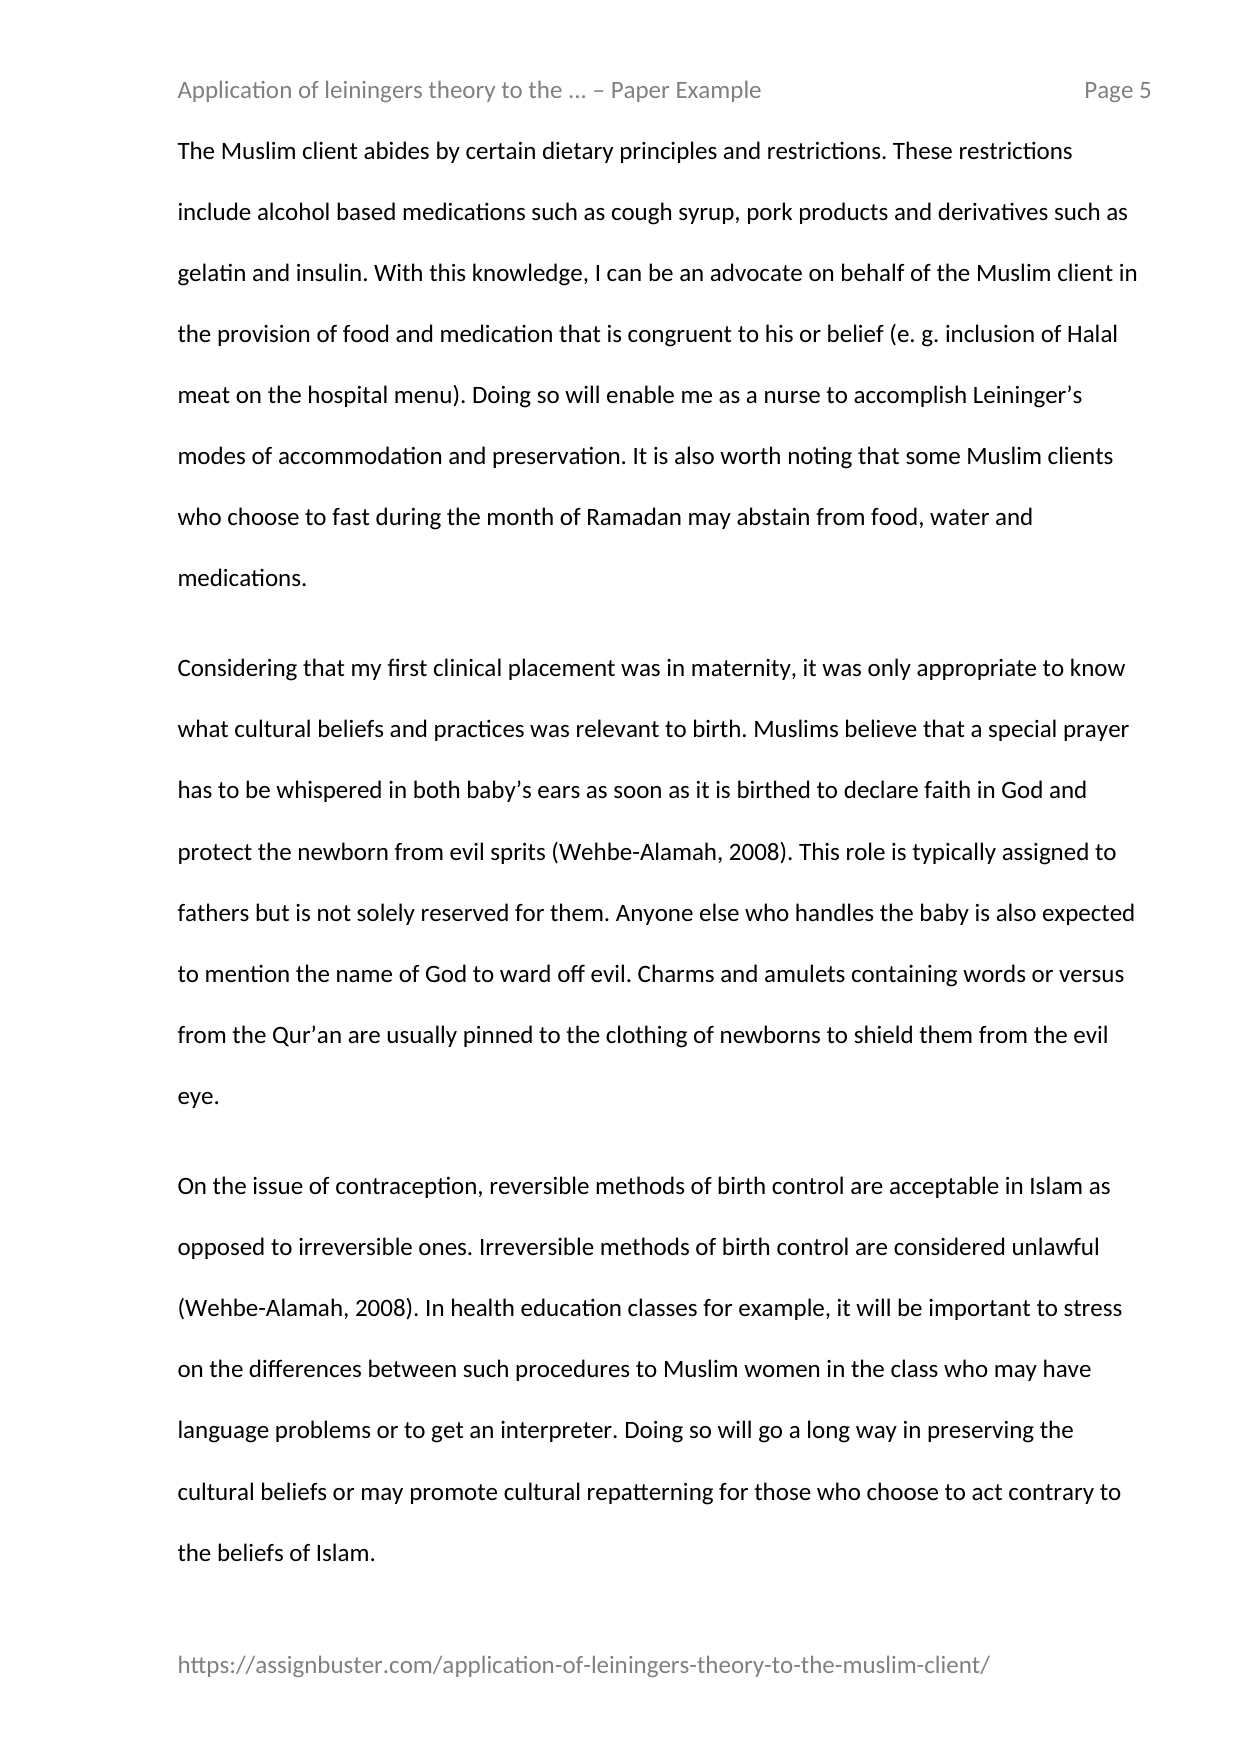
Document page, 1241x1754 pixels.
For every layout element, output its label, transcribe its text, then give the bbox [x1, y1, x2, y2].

text On the issue of contraception, reversible methods of birth control are acceptable in Islam as opposed to irreversible ones. Irreversible methods of birth control are considered unlawful (Wehbe-Alamah, 2008). In health education classes for example, it will be important to stress on the differences between such procedures to Muslim women in the class who may have language problems or to get an interpreter. Doing so will go a long way in preserving the cultural beliefs or may promote cultural repatterning for those who choose to act contrary to the beliefs of Islam. [177, 1170, 1152, 1567]
text The Muslim client abides by certain dietary principles and restrictions. These restrictions include alcohol based medications such as cough syrup, pork products and derivatives such as gelatin and insulin. With this knowledge, I can be an advocate on behalf of the Muslim client in the provision of food and medication that is congruent to his or belief (e. g. inclusion of Halal meat on the hospital menu). Doing so will enable me as a nurse to accomplish Leininger’s modes of accommodation and preservation. It is also worth noting that some Muslim clients who choose to fast during the month of Ramadan may abstain from food, water and medications. [177, 135, 1152, 593]
text Considering that my first clinical placement was in maternity, it was only appropriate to know what cultural beliefs and practices was relevant to birth. Muslims believe that a special prayer has to be whispered in both baby’s ears as soon as it is birthed to declare faith in God and protect the newborn from evil sprits (Wehbe-Alamah, 2008). This role is typically assigned to fathers but is not solely reserved for them. Anyone else who handles the baby is also expected to mention the name of God to ward off evil. Charms and amulets containing words or versus from the Qur’an are usually pinned to the clothing of newborns to shield them from the evil eye. [177, 653, 1152, 1110]
